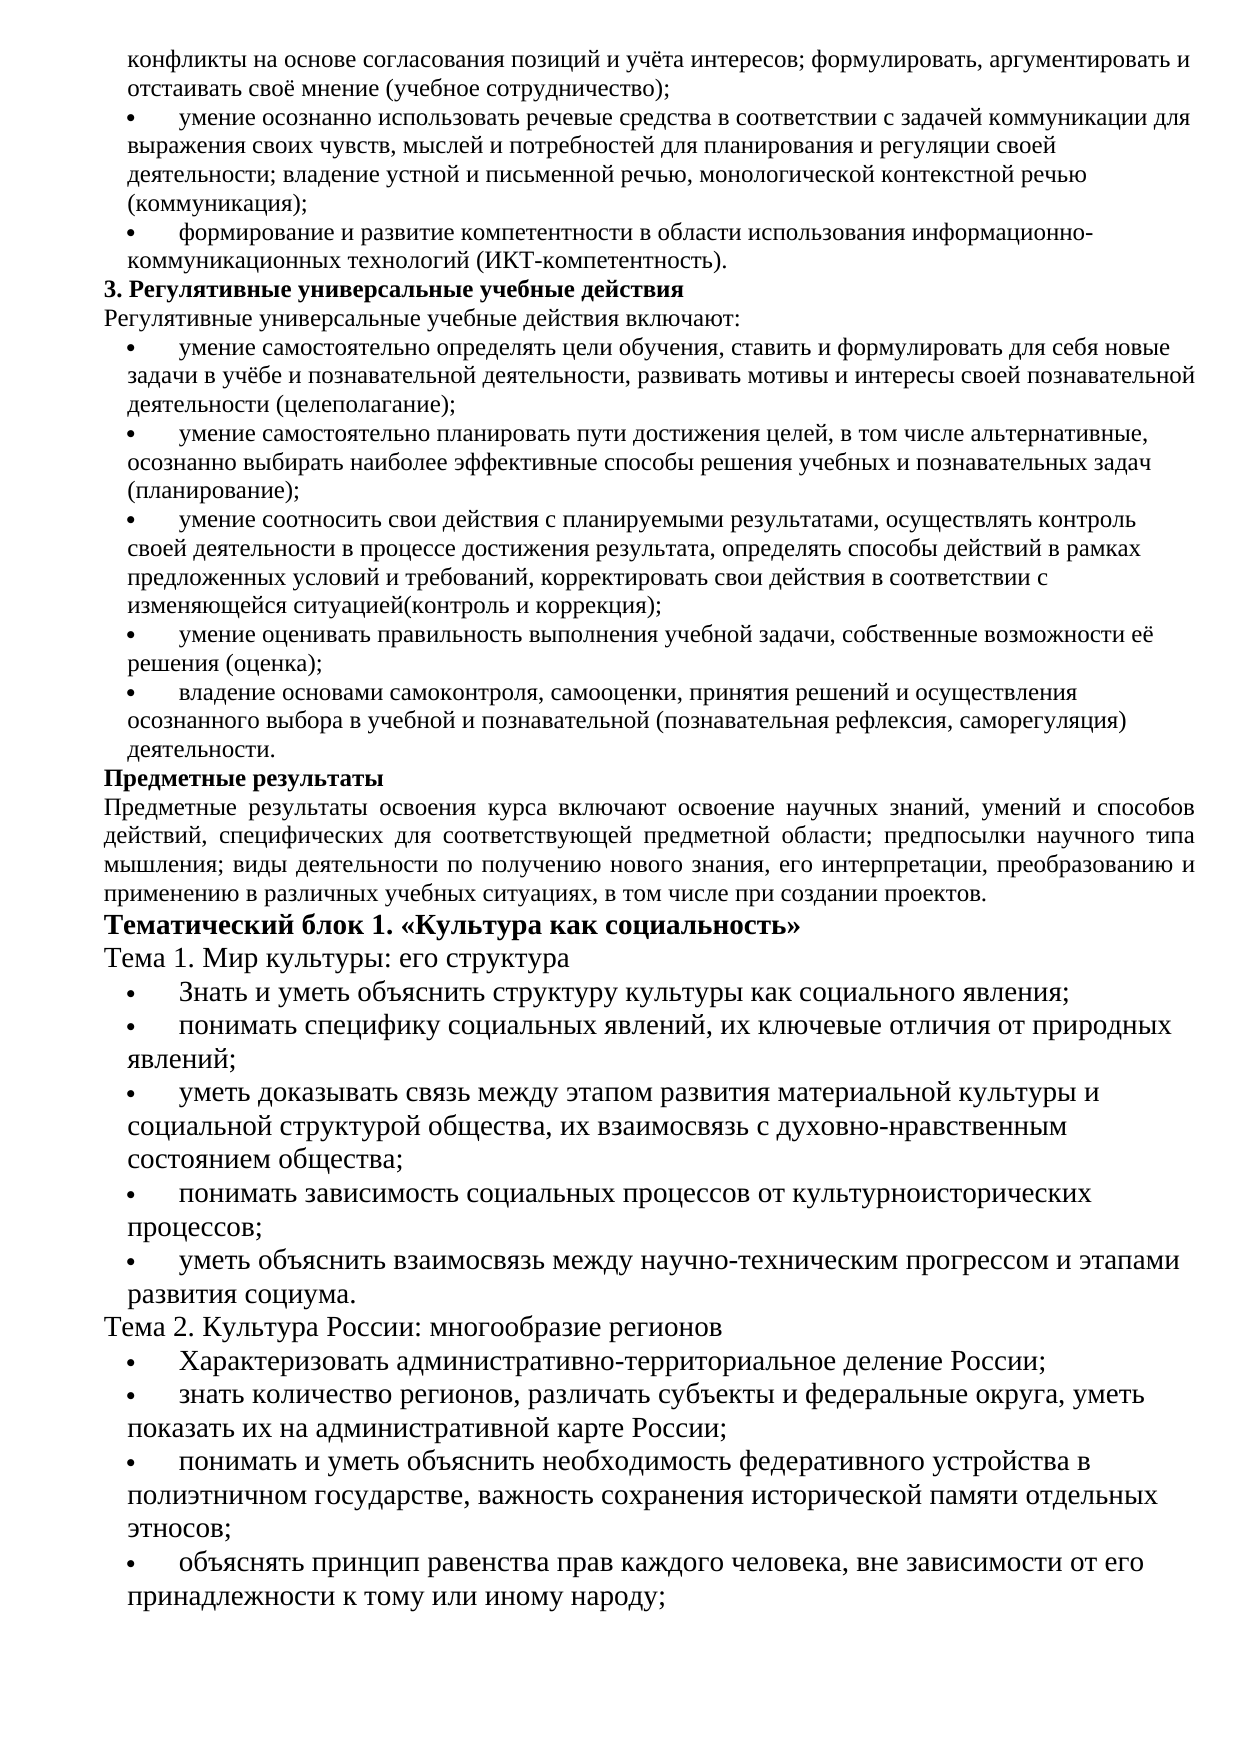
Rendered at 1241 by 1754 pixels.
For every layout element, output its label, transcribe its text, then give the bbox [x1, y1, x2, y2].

list умение оценивать правильность выполнения учебной задачи, собственные возможности её решения (оценка); [127, 619, 1196, 677]
list уметь объяснить взаимосвязь между научно-техническим прогрессом и этапами развития социума. [127, 1242, 1196, 1309]
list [127, 44, 1196, 102]
list Характеризовать административно-территориальное деление России; [127, 1343, 1196, 1376]
list умение самостоятельно планировать пути достижения целей, в том числе альтернативные, осознанно выбирать наиболее эффективные способы решения учебных и познавательных задач (планирование); [127, 418, 1196, 504]
list формирование и развитие компетентности в области использования информационно-коммуникационных технологий (ИКТ-компетентность). [127, 217, 1196, 274]
list умение соотносить свои действия с планируемыми результатами, осуществлять контроль своей деятельности в процессе достижения результата, определять способы действий в рамках предложенных условий и требований, корректировать свои действия в соответствии с изменяющейся ситуацией(контроль и коррекция); [127, 504, 1196, 619]
list понимать специфику социальных явлений, их ключевые отличия от природных явлений; [127, 1007, 1196, 1074]
list уметь доказывать связь между этапом развития материальной культуры и социальной структурой общества, их взаимосвязь с духовно-нравственным состоянием общества; [127, 1074, 1196, 1175]
list Знать и уметь объяснить структуру культуры как социального явления; [127, 974, 1196, 1007]
list знать количество регионов, различать субъекты и федеральные округа, уметь показать их на административной карте России; [127, 1376, 1196, 1443]
text Тема 2. Культура России: многообразие регионов [103, 1309, 1196, 1343]
list умение осознанно использовать речевые средства в соответствии с задачей коммуникации для выражения своих чувств, мыслей и потребностей для планирования и регуляции своей деятельности; владение устной и письменной речью, монологической контекстной речью (коммуникация); [127, 102, 1196, 217]
text Тема 1. Мир культуры: его структура [103, 940, 1196, 974]
list владение основами самоконтроля, самооценки, принятия решений и осуществления осознанного выбора в учебной и познавательной (познавательная рефлексия, саморегуляция) деятельности. [127, 677, 1196, 763]
list понимать зависимость социальных процессов от культурноисторических процессов; [127, 1175, 1196, 1242]
text 3. Регулятивные универсальные учебные действия [103, 274, 1196, 303]
text Тематический блок 1. «Культура как социальность» [103, 907, 1196, 940]
text Регулятивные универсальные учебные действия включают: [103, 303, 1196, 332]
list понимать и уметь объяснить необходимость федеративного устройства в полиэтничном государстве, важность сохранения исторической памяти отдельных этносов; [127, 1443, 1196, 1544]
text Предметные результаты освоения курса включают освоение научных знаний, умений и способов действий, специфических для соответствующей предметной области; предпосылки научного типа мышления; виды деятельности по получению нового знания, его интерпретации, преобразованию и применению в различных учебных ситуациях, в том числе при создании проектов. [103, 792, 1196, 907]
list умение самостоятельно определять цели обучения, ставить и формулировать для себя новые задачи в учёбе и познавательной деятельности, развивать мотивы и интересы своей познавательной деятельности (целеполагание); [127, 332, 1196, 418]
list объяснять принцип равенства прав каждого человека, вне зависимости от его принадлежности к тому или иному народу; [127, 1544, 1196, 1611]
text Предметные результаты [103, 763, 1196, 792]
